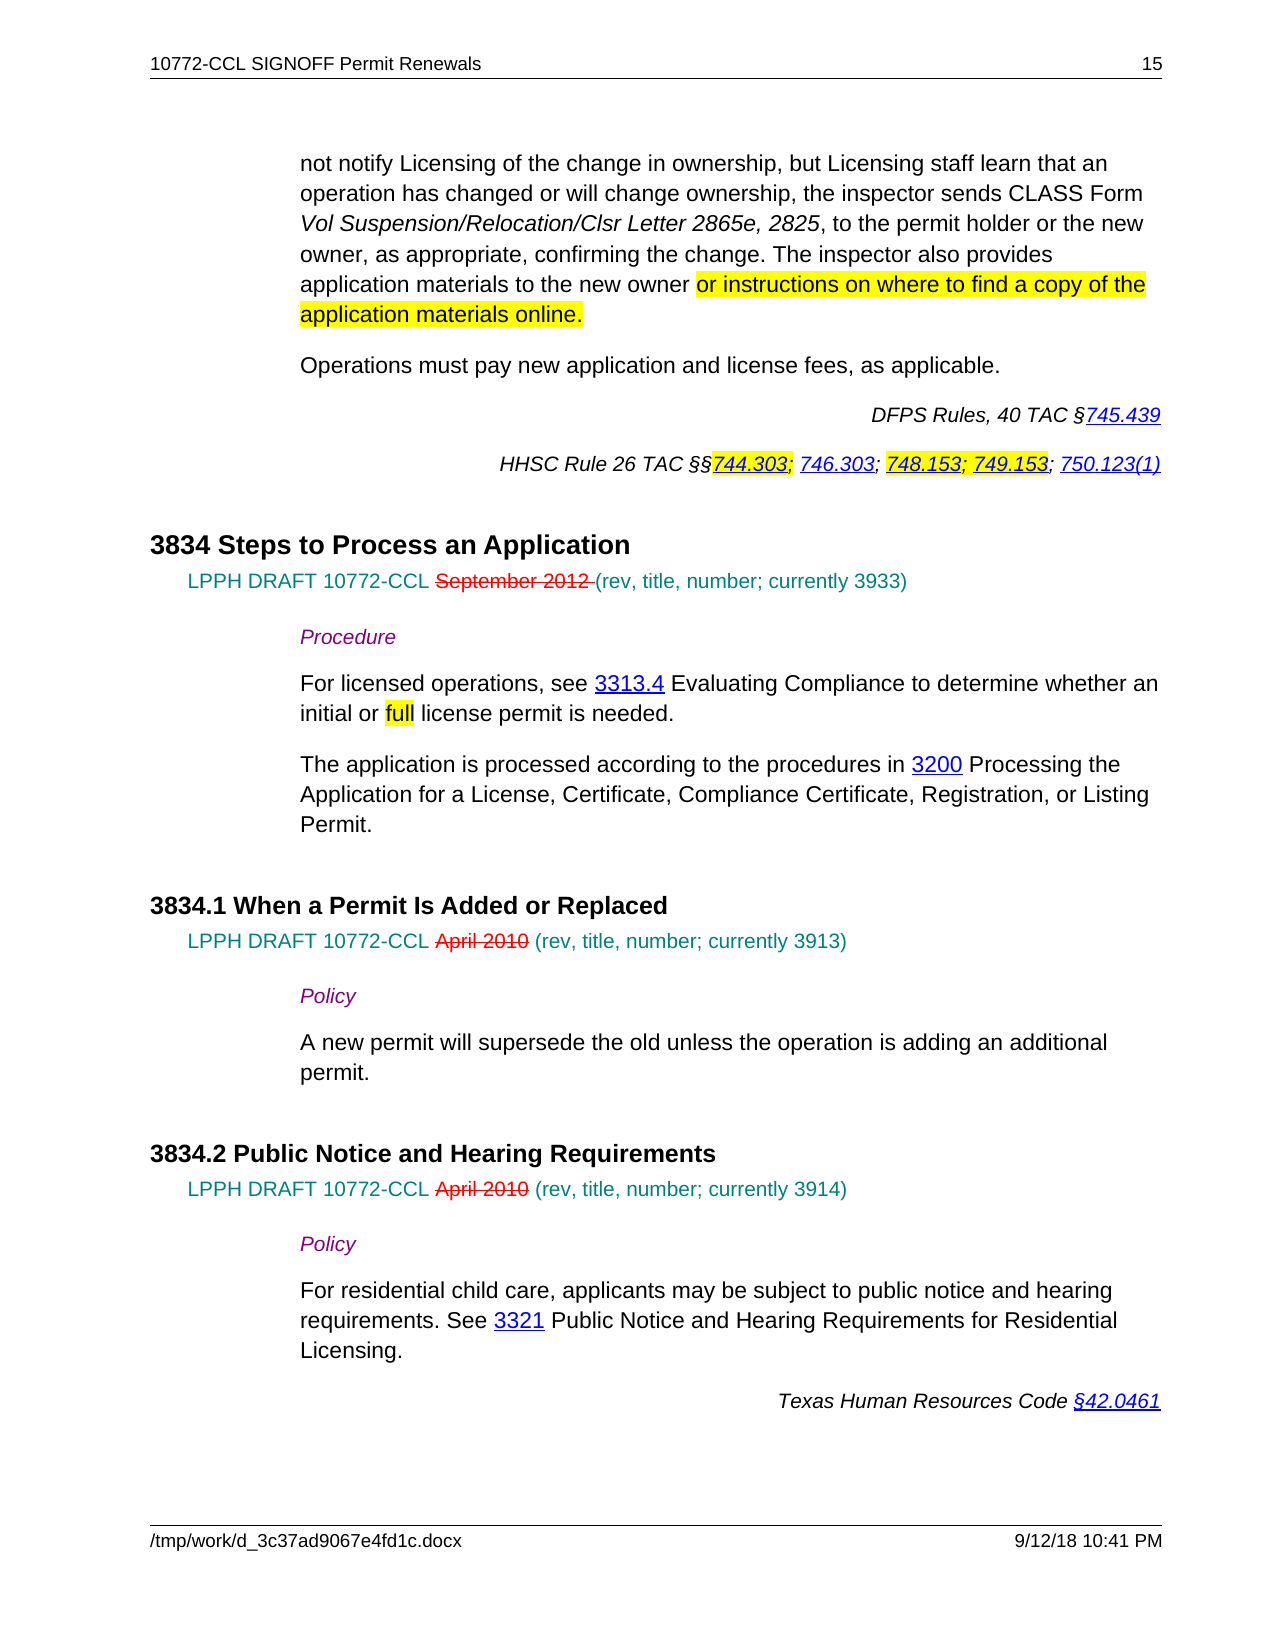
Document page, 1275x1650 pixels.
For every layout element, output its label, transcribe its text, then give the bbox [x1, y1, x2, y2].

text HHSC Rule 26 TAC §§744.303; 746.303; 748.153; 749.153; 750.123(1) [300, 451, 712, 475]
text For residential child care, applicants may be subject to public notice and hearing requirements. See 3321 Public Notice and Hearing Requirements for Residential Licensing. [300, 1277, 1162, 1364]
text DFPS Rules, 40 TAC §745.439 [300, 403, 1162, 427]
subtitle 3834.1 When a Permit Is Added or Replaced [150, 891, 1162, 920]
text Policy [300, 977, 1087, 1008]
text Procedure [300, 617, 1087, 649]
text Texas Human Resources Code §42.0461 [300, 1388, 1162, 1412]
text Policy [300, 1225, 1087, 1256]
text LPPH DRAFT 10772-CCL April 2010 (rev, title, number; currently 3914) [187, 1177, 1162, 1201]
text Operations must pay new application and license fees, as applicable. [300, 352, 1162, 378]
text LPPH DRAFT 10772-CCL September 2012 (rev, title, number; currently 3933) [187, 569, 1162, 593]
subtitle 3834 Steps to Process an Application [150, 529, 1162, 560]
text The application is processed according to the procedures in 3200 Processing the Application for a License, Certificate, Compliance Certificate, Registration, or Listing Permit. [300, 751, 1162, 837]
text A new permit will supersede the old unless the operation is adding an additional permit. [300, 1029, 1162, 1086]
text For licensed operations, see 3313.4 Evaluating Compliance to determine whether an initial or full license permit is needed. [300, 669, 1162, 726]
text LPPH DRAFT 10772-CCL April 2010 (rev, title, number; currently 3913) [187, 928, 1162, 952]
subtitle 3834.2 Public Notice and Hearing Requirements [150, 1139, 1162, 1168]
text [300, 150, 1162, 327]
